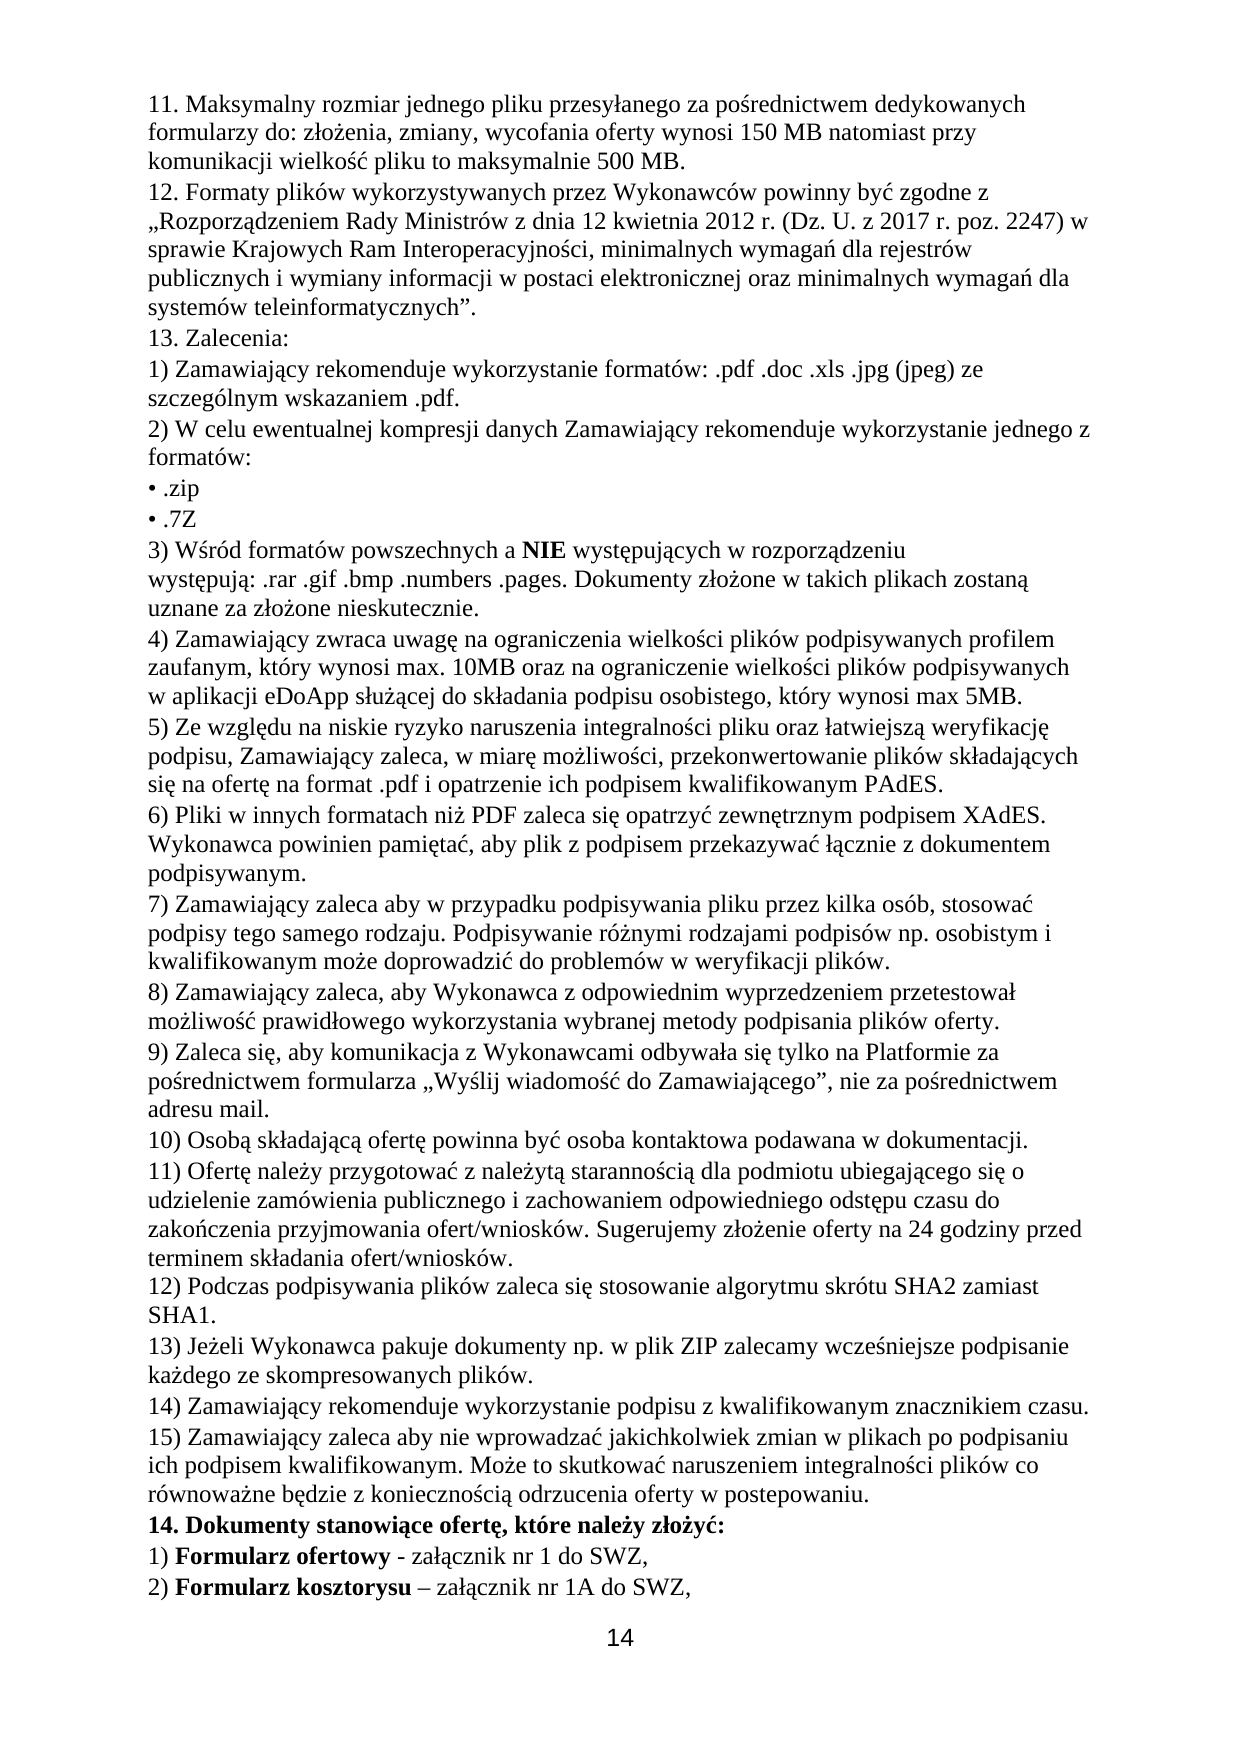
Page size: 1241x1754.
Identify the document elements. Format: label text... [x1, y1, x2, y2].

text 3) Wśród formatów powszechnych a NIE występujących w rozporządzeniu występują: .rar .gif .bmp .numbers .pages. Dokumenty złożone w takich plikach zostaną uznane za złożone nieskutecznie. [148, 535, 1093, 621]
text 13) Jeżeli Wykonawca pakuje dokumenty np. w plik ZIP zalecamy wcześniejsze podpisanie każdego ze skompresowanych plików. [148, 1331, 1093, 1389]
text 1) Formularz ofertowy - załącznik nr 1 do SWZ, [148, 1541, 1093, 1570]
text 9) Zaleca się, aby komunikacja z Wykonawcami odbywała się tylko na Platformie za pośrednictwem formularza „Wyślij wiadomość do Zamawiającego”, nie za pośrednictwem adresu mail. [148, 1037, 1093, 1123]
text 11) Ofertę należy przygotować z należytą starannością dla podmiotu ubiegającego się o udzielenie zamówienia publicznego i zachowaniem odpowiedniego odstępu czasu do zakończenia przyjmowania ofert/wniosków. Sugerujemy złożenie oferty na 24 godziny przed terminem składania ofert/wniosków. [148, 1156, 1093, 1271]
text • .zip [148, 473, 1093, 502]
text 1) Zamawiający rekomenduje wykorzystanie formatów: .pdf .doc .xls .jpg (jpeg) ze szczególnym wskazaniem .pdf. [148, 354, 1093, 411]
text 15) Zamawiający zaleca aby nie wprowadzać jakichkolwiek zmian w plikach po podpisaniu ich podpisem kwalifikowanym. Może to skutkować naruszeniem integralności plików co równoważne będzie z koniecznością odrzucenia oferty w postepowaniu. [148, 1422, 1093, 1508]
text 6) Pliki w innych formatach niż PDF zaleca się opatrzyć zewnętrznym podpisem XAdES. Wykonawca powinien pamiętać, aby plik z podpisem przekazywać łącznie z dokumentem podpisywanym. [148, 801, 1093, 887]
text 2) Formularz kosztorysu – załącznik nr 1A do SWZ, [148, 1572, 1093, 1601]
text 7) Zamawiający zaleca aby w przypadku podpisywania pliku przez kilka osób, stosować podpisy tego samego rodzaju. Podpisywanie różnymi rodzajami podpisów np. osobistym i kwalifikowanym może doprowadzić do problemów w weryfikacji plików. [148, 889, 1093, 975]
text 10) Osobą składającą ofertę powinna być osoba kontaktowa podawana w dokumentacji. [148, 1126, 1093, 1154]
text 12) Podczas podpisywania plików zaleca się stosowanie algorytmu skrótu SHA2 zamiast SHA1. [148, 1271, 1093, 1329]
text 4) Zamawiający zwraca uwagę na ograniczenia wielkości plików podpisywanych profilem zaufanym, który wynosi max. 10MB oraz na ograniczenie wielkości plików podpisywanych w aplikacji eDoApp służącej do składania podpisu osobistego, który wynosi max 5MB. [148, 624, 1093, 710]
text 14. Dokumenty stanowiące ofertę, które należy złożyć: [148, 1510, 1093, 1539]
text 5) Ze względu na niskie ryzyko naruszenia integralności pliku oraz łatwiejszą weryfikację podpisu, Zamawiający zaleca, w miarę możliwości, przekonwertowanie plików składających się na ofertę na format .pdf i opatrzenie ich podpisem kwalifikowanym PAdES. [148, 712, 1093, 798]
text 2) W celu ewentualnej kompresji danych Zamawiający rekomenduje wykorzystanie jednego z formatów: [148, 414, 1093, 471]
text 8) Zamawiający zaleca, aby Wykonawca z odpowiednim wyprzedzeniem przetestował możliwość prawidłowego wykorzystania wybranej metody podpisania plików oferty. [148, 977, 1093, 1035]
text • .7Z [148, 504, 1093, 533]
text 13. Zalecenia: [148, 323, 1093, 352]
text 12. Formaty plików wykorzystywanych przez Wykonawców powinny być zgodne z „Rozporządzeniem Rady Ministrów z dnia 12 kwietnia 2012 r. (Dz. U. z 2017 r. poz. 2247) w sprawie Krajowych Ram Interoperacyjności, minimalnych wymagań dla rejestrów publicznych i wymiany informacji w postaci elektronicznej oraz minimalnych wymagań dla systemów teleinformatycznych”. [148, 177, 1093, 321]
text 14) Zamawiający rekomenduje wykorzystanie podpisu z kwalifikowanym znacznikiem czasu. [148, 1391, 1093, 1419]
text 11. Maksymalny rozmiar jednego pliku przesyłanego za pośrednictwem dedykowanych formularzy do: złożenia, zmiany, wycofania oferty wynosi 150 MB natomiast przy komunikacji wielkość pliku to maksymalnie 500 MB. [148, 89, 1093, 175]
